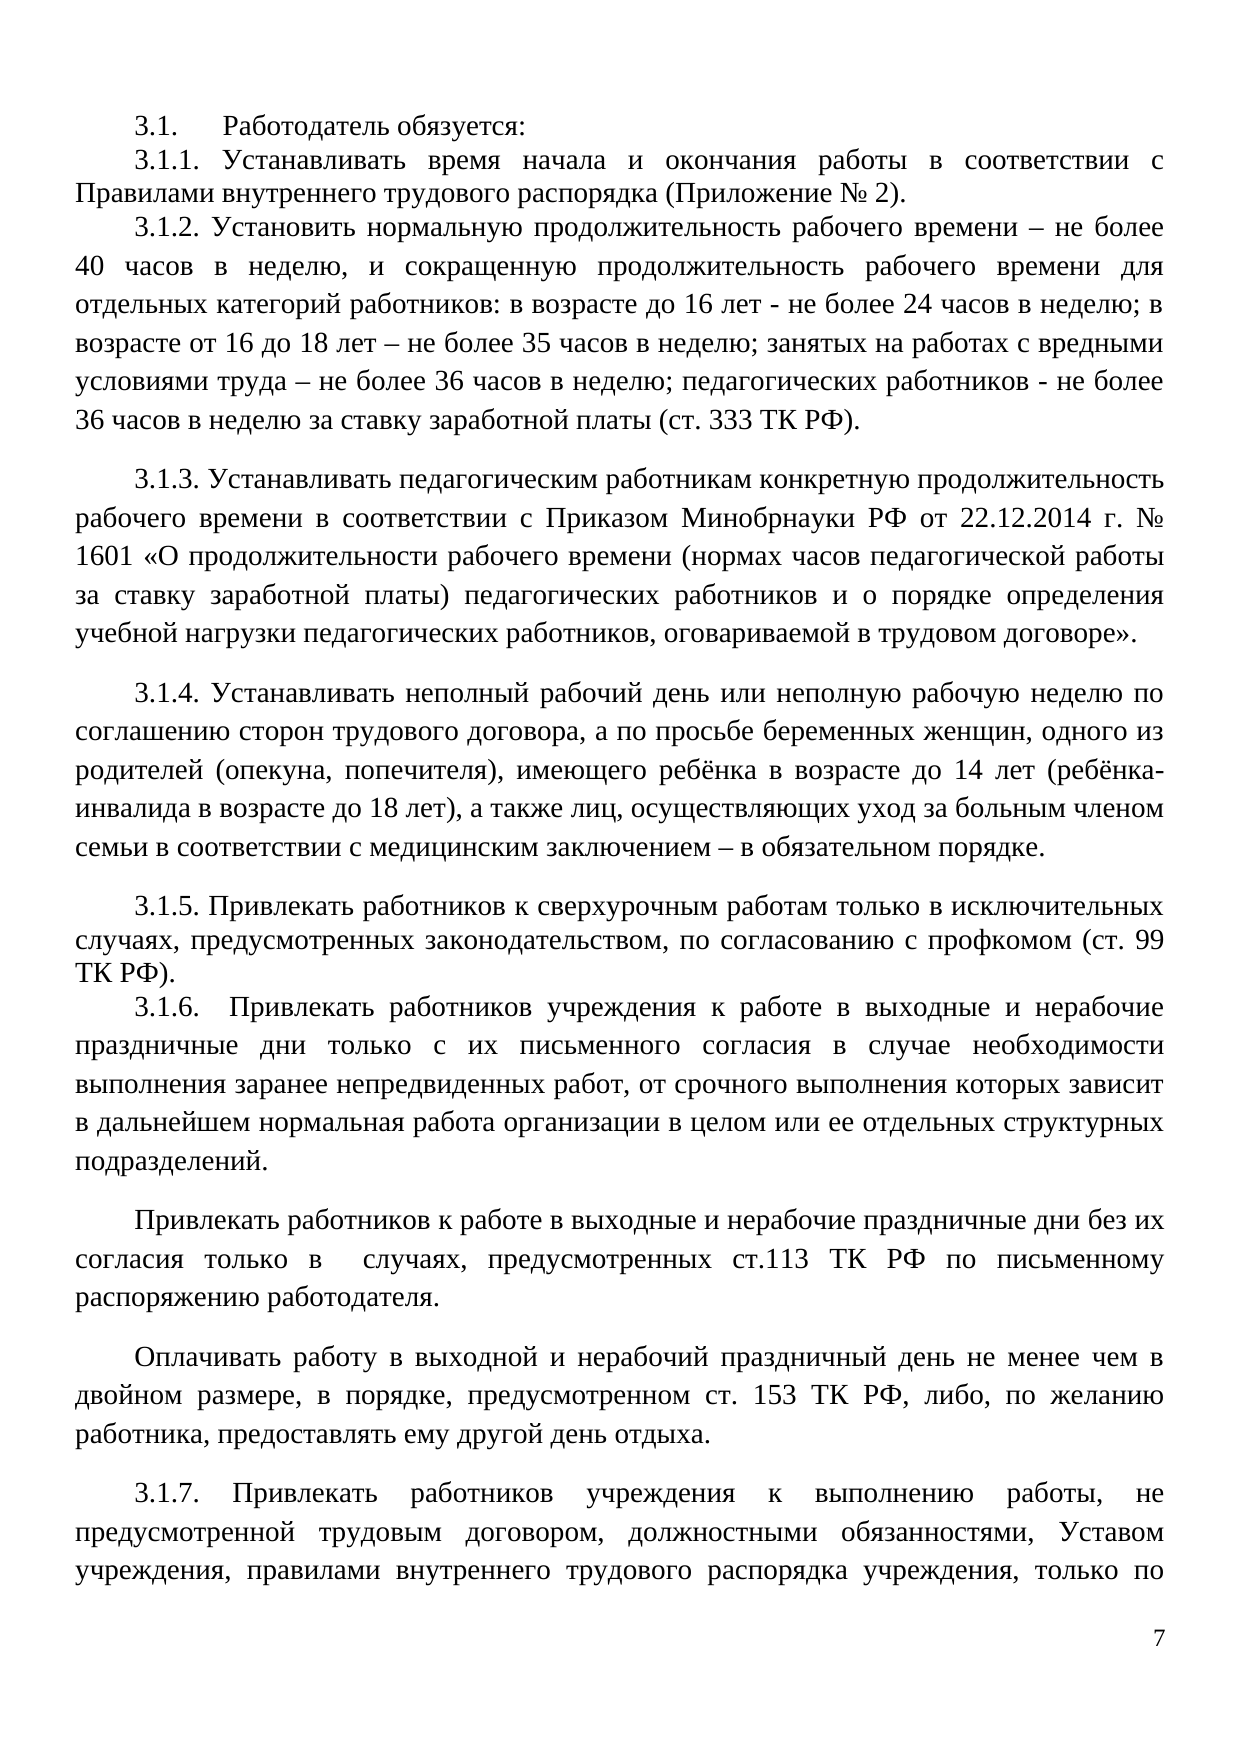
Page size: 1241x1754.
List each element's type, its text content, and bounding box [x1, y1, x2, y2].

text Привлекать работников к работе в выходные и нерабочие праздничные дни без их согласия только в случаях, предусмотренных ст.113 ТК РФ по письменному распоряжению работодателя. [75, 1202, 1165, 1313]
text 3.1.3. Устанавливать педагогическим работникам конкретную продолжительность рабочего времени в соответствии с Приказом Минобрнауки РФ от 22.12.2014 г. № 1601 «О продолжительности рабочего времени (нормах часов педагогической работы за ставку заработной платы) педагогических работников и о порядке определения учебной нагрузки педагогических работников, оговариваемой в трудовом договоре». [75, 461, 1165, 649]
text 3.1.1. Устанавливать время начала и окончания работы в соответствии с Правилами внутреннего трудового распорядка (Приложение № 2). [75, 142, 1165, 209]
text 3.1.2. Установить нормальную продолжительность рабочего времени – не более 40 часов в неделю, и сокращенную продолжительность рабочего времени для отдельных категорий работников: в возрасте до 16 лет - не более 24 часов в неделю; в возрасте от 16 до 18 лет – не более 35 часов в неделю; занятых на работах с вредными условиями труда – не более 36 часов в неделю; педагогических работников - не более 36 часов в неделю за ставку заработной платы (ст. 333 ТК РФ). [75, 209, 1165, 435]
text 3.1. Работодатель обязуется: [75, 108, 1165, 142]
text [75, 1475, 1165, 1586]
text Оплачивать работу в выходной и нерабочий праздничный день не менее чем в двойном размере, в порядке, предусмотренном ст. 153 ТК РФ, либо, по желанию работника, предоставлять ему другой день отдыха. [75, 1339, 1165, 1449]
text 3.1.4. Устанавливать неполный рабочий день или неполную рабочую неделю по соглашению сторон трудового договора, а по просьбе беременных женщин, одного из родителей (опекуна, попечителя), имеющего ребёнка в возрасте до 14 лет (ребёнка-инвалида в возрасте до 18 лет), а также лиц, осуществляющих уход за больным членом семьи в соответствии с медицинским заключением – в обязательном порядке. [75, 675, 1165, 862]
text 3.1.6. Привлекать работников учреждения к работе в выходные и нерабочие праздничные дни только с их письменного согласия в случае необходимости выполнения заранее непредвиденных работ, от срочного выполнения которых зависит в дальнейшем нормальная работа организации в целом или ее отдельных структурных подразделений. [75, 989, 1165, 1177]
text 3.1.5. Привлекать работников к сверхурочным работам только в исключительных случаях, предусмотренных законодательством, по согласованию с профкомом (ст. 99 ТК РФ). [75, 888, 1165, 989]
